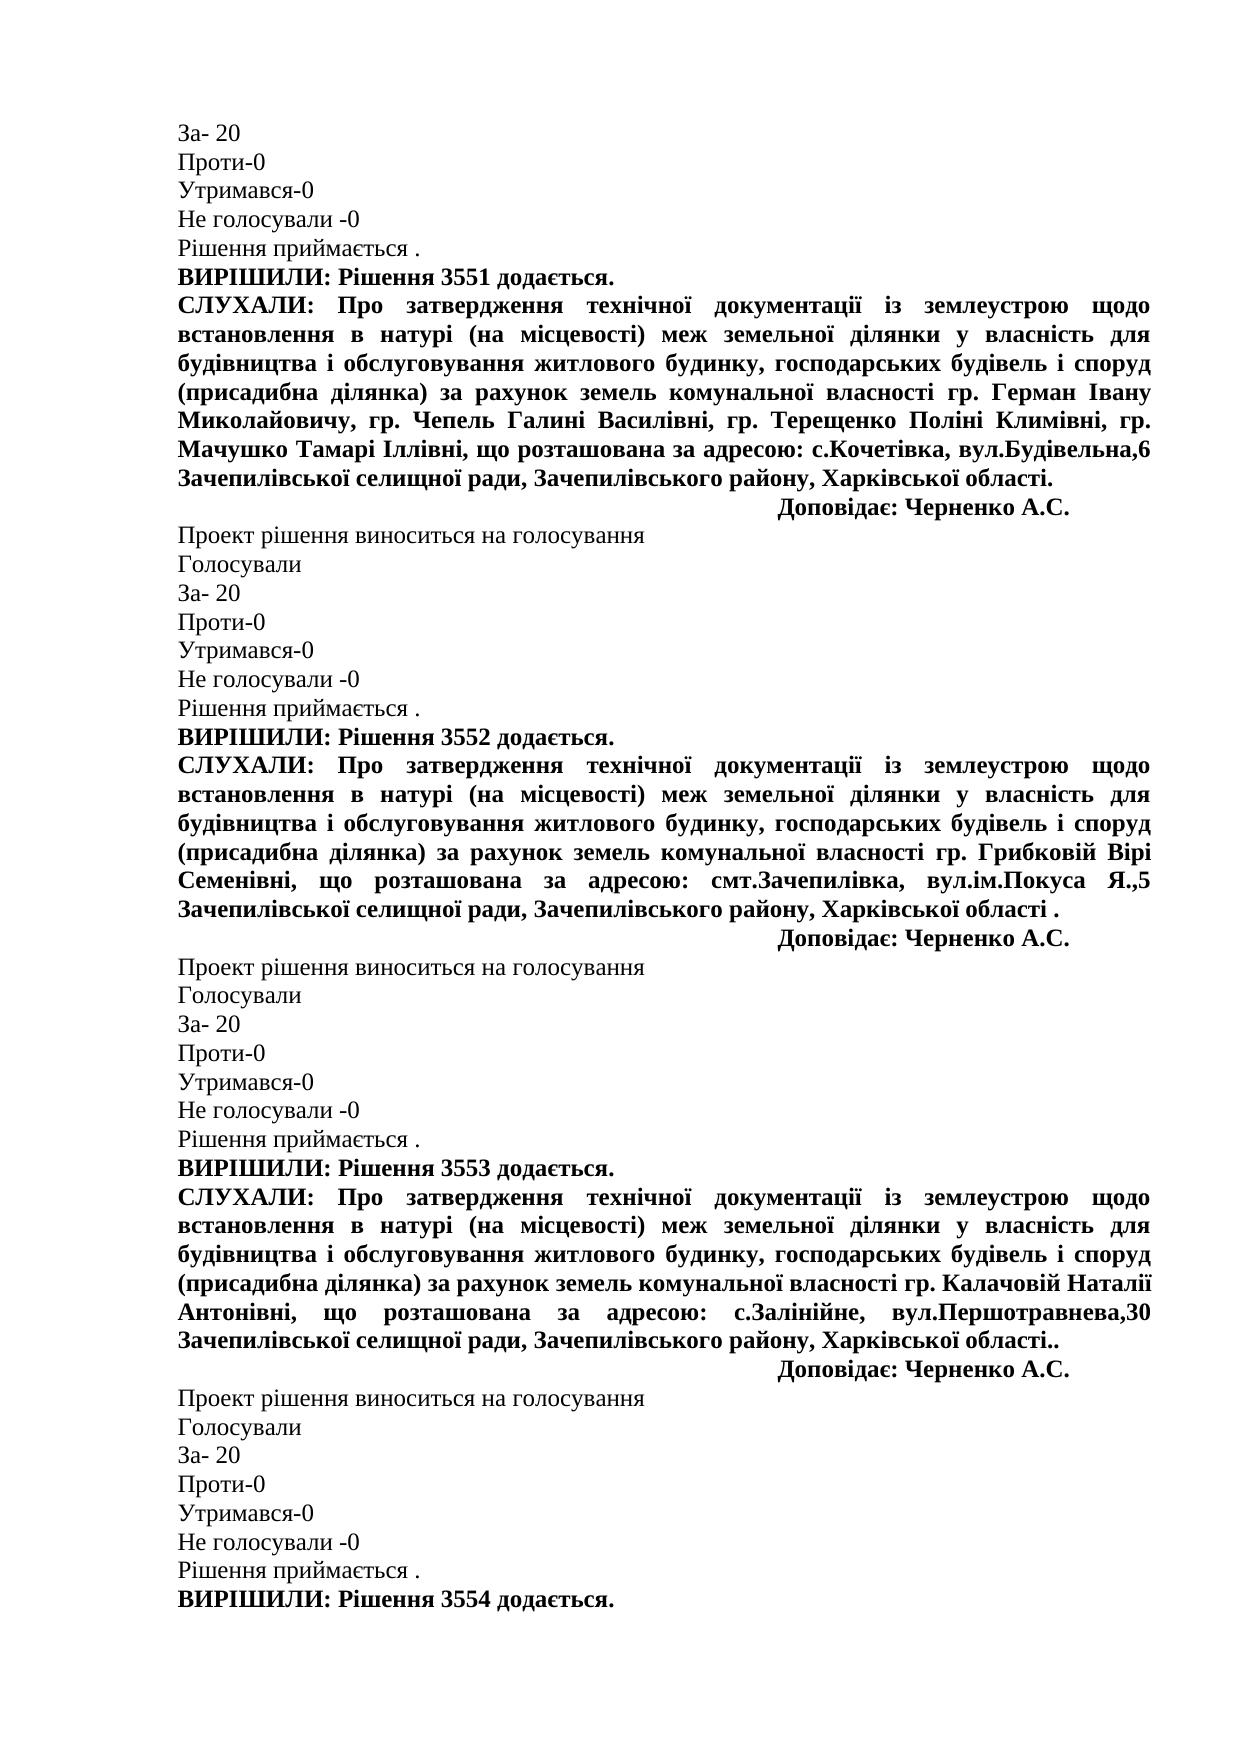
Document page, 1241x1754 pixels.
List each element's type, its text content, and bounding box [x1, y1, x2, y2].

text Проти-0 [177, 1469, 1152, 1498]
text Утримався-0 [177, 1067, 1152, 1096]
text Утримався-0 [177, 1498, 1152, 1527]
text Проти-0 [177, 147, 1152, 176]
text Доповідає: Черненко А.С. [177, 923, 1152, 952]
text СЛУХАЛИ: Про затвердження технічної документації із землеустрою щодо встановлення в натурі (на місцевості) меж земельної ділянки у власність для будівництва і обслуговування житлового будинку, господарських будівель і споруд (присадибна ділянка) за рахунок земель комунальної власності гр. Герман Івану Миколайовичу, гр. Чепель Галині Василівні, гр. Терещенко Поліні Климівні, гр. Мачушко Тамарі Іллівні, що розташована за адресою: с.Кочетівка, вул.Будівельна,6 Зачепилівської селищної ради, Зачепилівського району, Харківської області. [177, 291, 1152, 492]
text За- 20 [177, 118, 1152, 147]
text ВИРІШИЛИ: Рішення 3554 додається. [177, 1584, 1152, 1613]
text Рішення приймається . [177, 1124, 1152, 1153]
text Не голосували -0 [177, 1096, 1152, 1124]
text Утримався-0 [177, 176, 1152, 204]
text Проект рішення виноситься на голосування [177, 521, 1152, 549]
text Проти-0 [177, 607, 1152, 636]
text ВИРІШИЛИ: Рішення 3552 додається. [177, 722, 1152, 751]
text Голосували [177, 1412, 1152, 1441]
text Проект рішення виноситься на голосування [177, 952, 1152, 981]
text Не голосували -0 [177, 664, 1152, 693]
text Доповідає: Черненко А.С. [177, 1354, 1152, 1383]
text За- 20 [177, 1009, 1152, 1038]
text СЛУХАЛИ: Про затвердження технічної документації із землеустрою щодо встановлення в натурі (на місцевості) меж земельної ділянки у власність для будівництва і обслуговування житлового будинку, господарських будівель і споруд (присадибна ділянка) за рахунок земель комунальної власності гр. Грибковій Вірі Семенівні, що розташована за адресою: смт.Зачепилівка, вул.ім.Покуса Я.,5 Зачепилівської селищної ради, Зачепилівського району, Харківської області . [177, 751, 1152, 923]
text Рішення приймається . [177, 1556, 1152, 1584]
text Голосували [177, 549, 1152, 578]
text Не голосували -0 [177, 204, 1152, 233]
text За- 20 [177, 1441, 1152, 1469]
text За- 20 [177, 578, 1152, 607]
text Рішення приймається . [177, 693, 1152, 722]
text Не голосували -0 [177, 1527, 1152, 1556]
text СЛУХАЛИ: Про затвердження технічної документації із землеустрою щодо встановлення в натурі (на місцевості) меж земельної ділянки у власність для будівництва і обслуговування житлового будинку, господарських будівель і споруд (присадибна ділянка) за рахунок земель комунальної власності гр. Калачовій Наталії Антонівні, що розташована за адресою: с.Залінійне, вул.Першотравнева,30 Зачепилівської селищної ради, Зачепилівського району, Харківської області.. [177, 1182, 1152, 1354]
text ВИРІШИЛИ: Рішення 3551 додається. [177, 262, 1152, 291]
text Голосували [177, 981, 1152, 1009]
text Проти-0 [177, 1038, 1152, 1067]
text ВИРІШИЛИ: Рішення 3553 додається. [177, 1153, 1152, 1182]
text Утримався-0 [177, 636, 1152, 664]
text Проект рішення виноситься на голосування [177, 1383, 1152, 1412]
text Доповідає: Черненко А.С. [177, 492, 1152, 521]
text Рішення приймається . [177, 233, 1152, 262]
